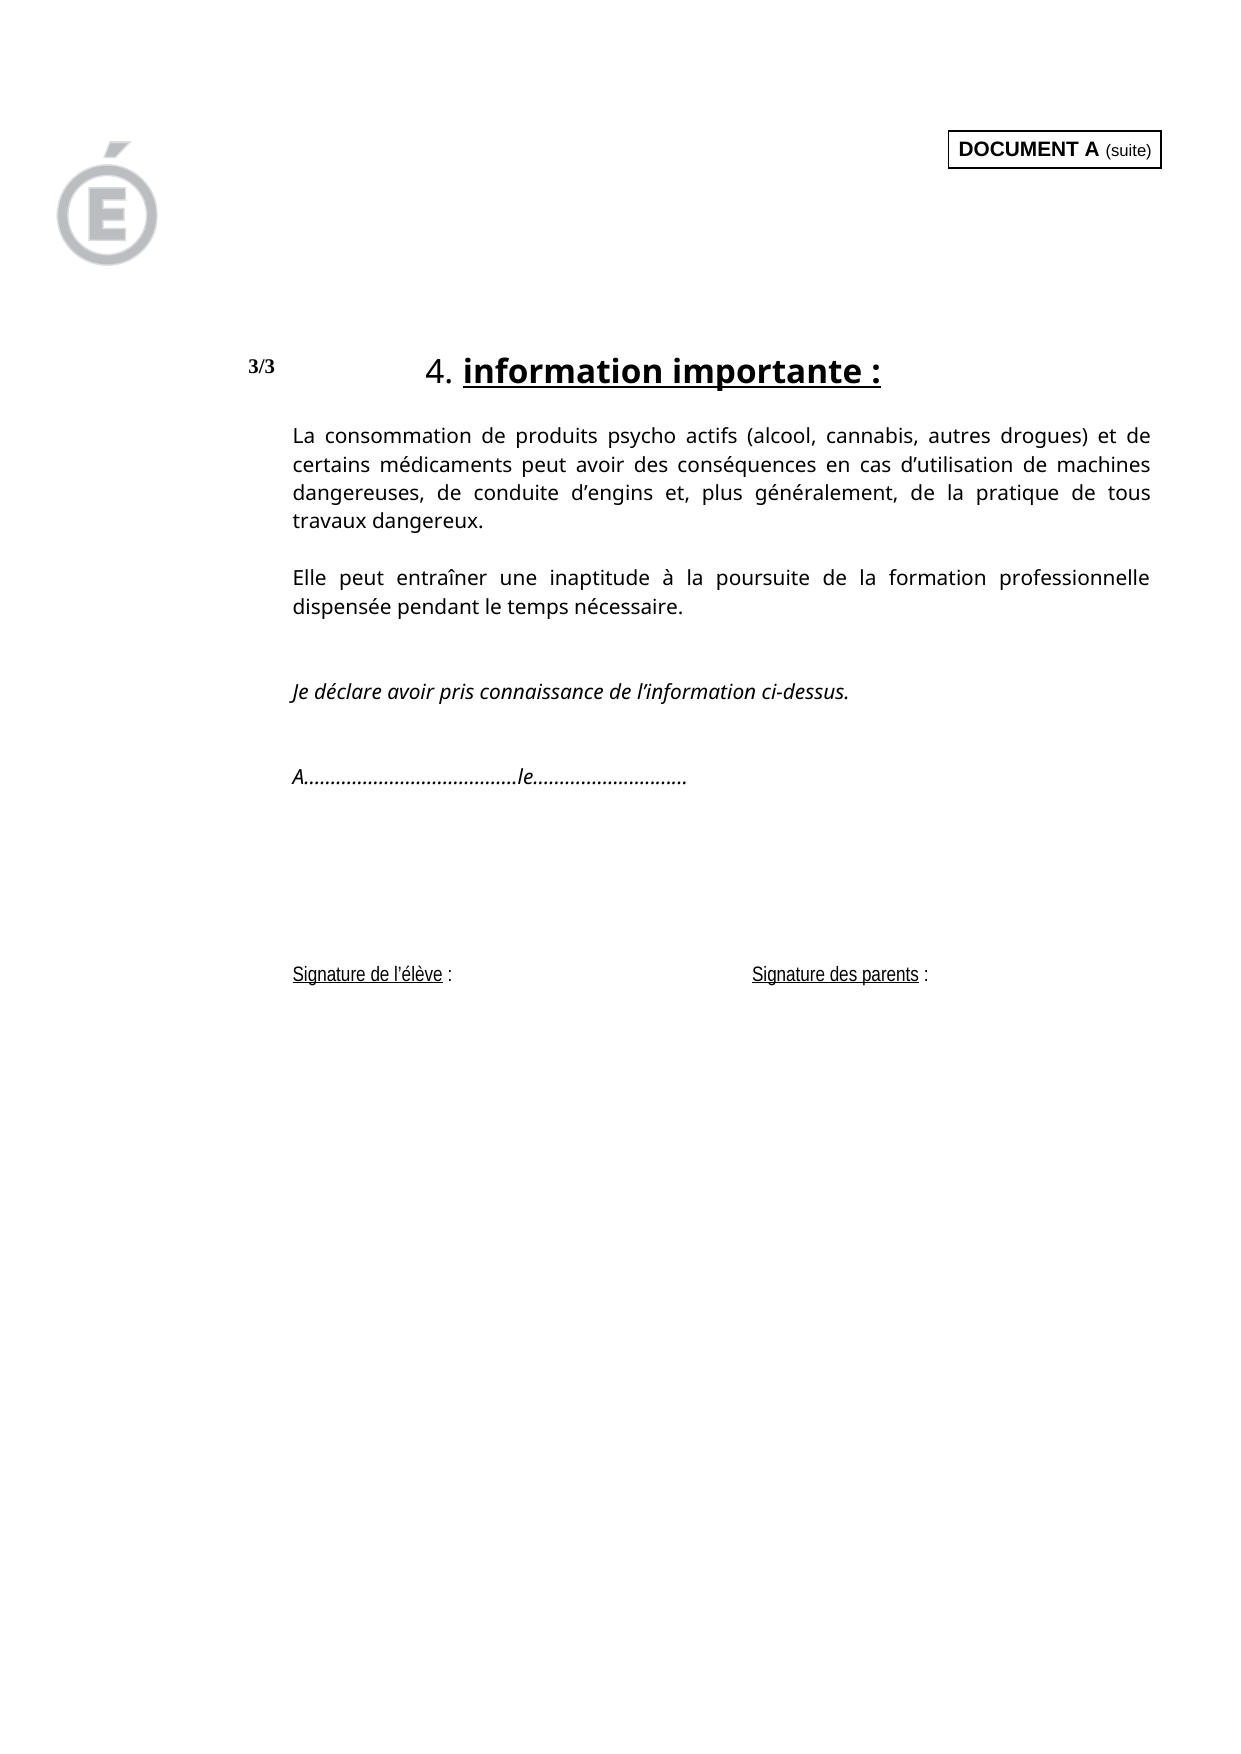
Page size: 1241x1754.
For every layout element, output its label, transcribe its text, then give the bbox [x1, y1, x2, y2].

list information importante : [330, 347, 1152, 393]
text A………………………………….le…………….............. [292, 762, 1152, 791]
picture [56, 141, 158, 266]
text Signature de l’élève : Signature des parents : [292, 962, 1152, 986]
text Je déclare avoir pris connaissance de l’information ci-dessus. [292, 677, 1152, 706]
text Elle peut entraîner une inaptitude à la poursuite de la formation professionnelle dispensée pendant le temps nécessaire. [292, 563, 1152, 620]
text La consommation de produits psycho actifs (alcool, cannabis, autres drogues) et de certains médicaments peut avoir des conséquences en cas d’utilisation de machines dangereuses, de conduite d’engins et, plus généralement, de la pratique de tous travaux dangereux. [292, 421, 1152, 535]
text DOCUMENT A (suite) [292, 137, 1152, 161]
